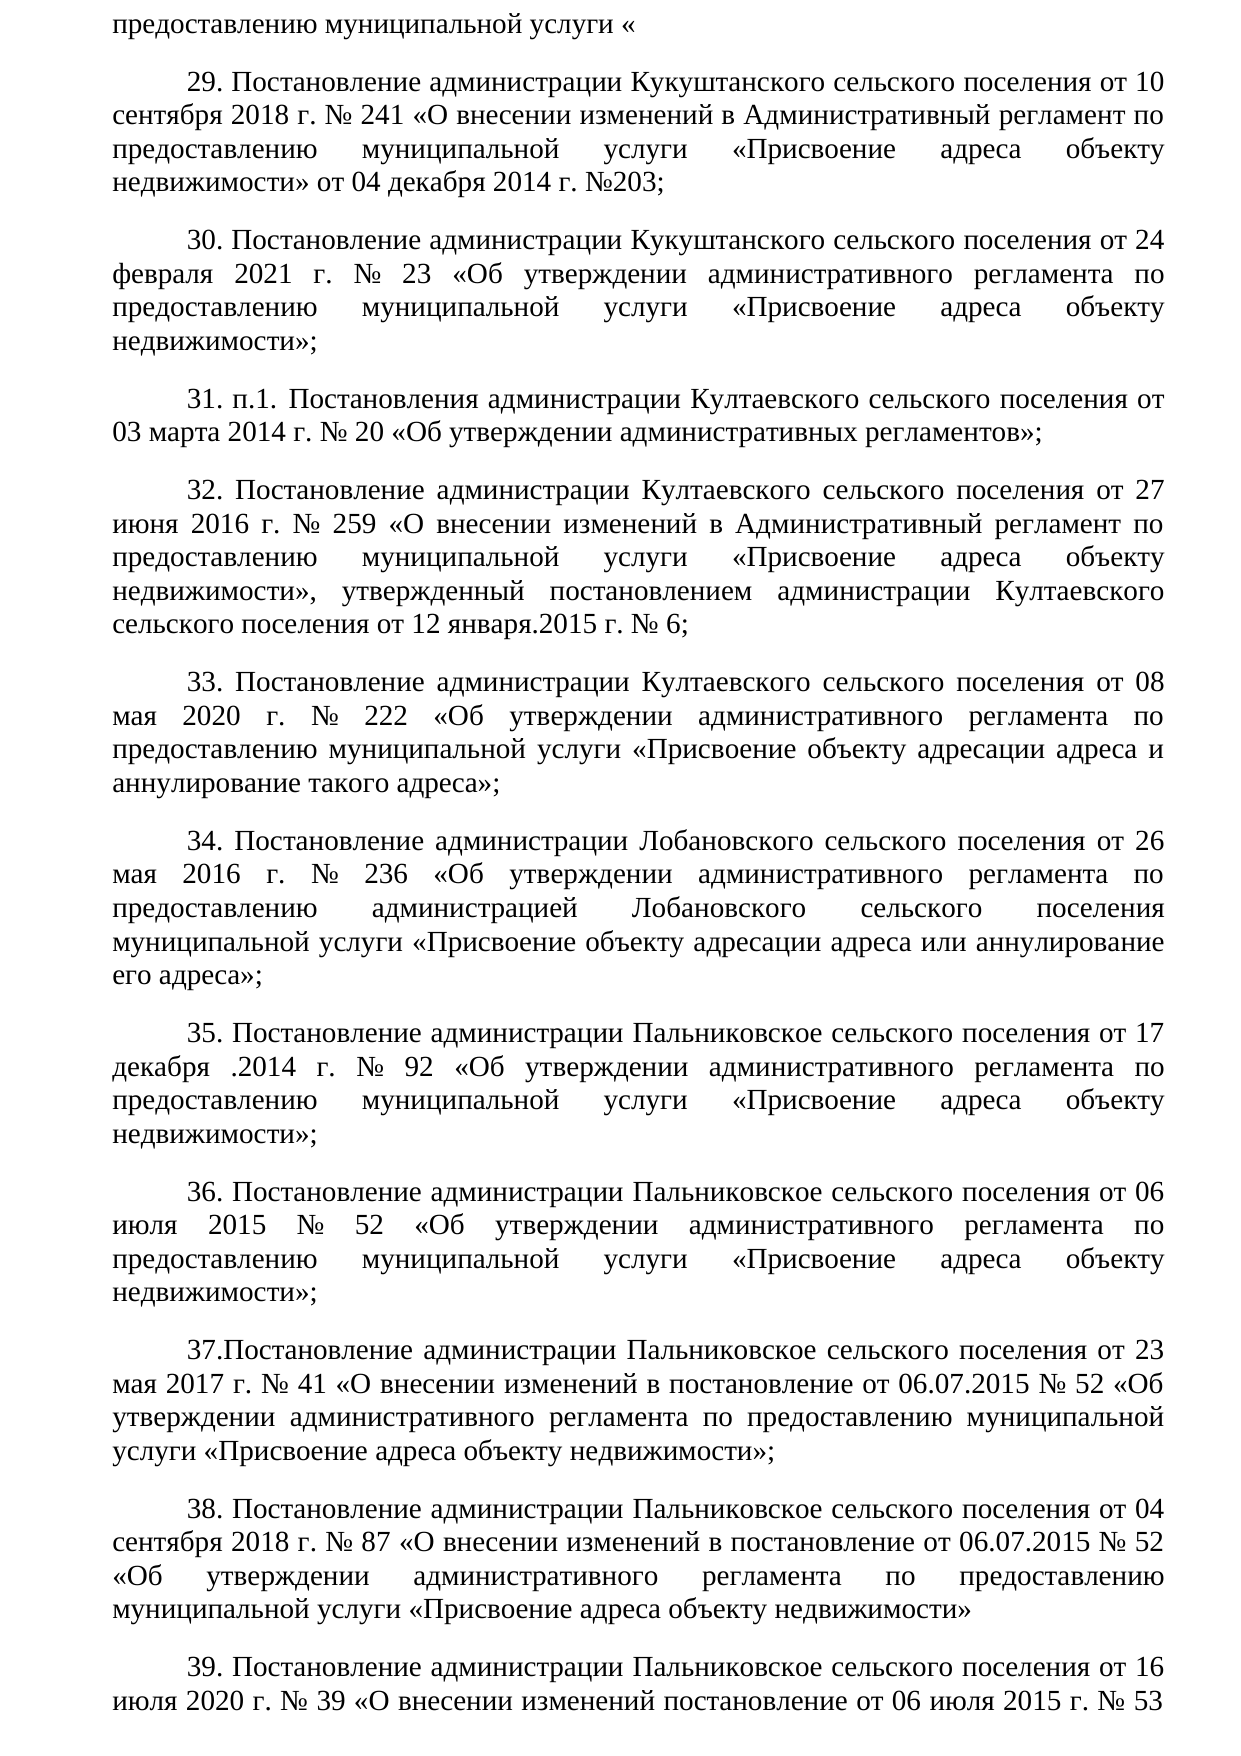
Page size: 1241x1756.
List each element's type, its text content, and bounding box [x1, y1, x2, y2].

subtitle 36. Постановление администрации Пальниковское сельского поселения от 06 июля 2015 № 52 «Об утверждении административного регламента по предоставлению муниципальной услуги «Присвоение адреса объекту недвижимости»; [112, 1174, 1165, 1308]
subtitle 38. Постановление администрации Пальниковское сельского поселения от 04 сентября 2018 г. № 87 «О внесении изменений в постановление от 06.07.2015 № 52 «Об утверждении административного регламента по предоставлению муниципальной услуги «Присвоение адреса объекту недвижимости» [112, 1491, 1165, 1625]
subtitle 34. Постановление администрации Лобановского сельского поселения от 26 мая 2016 г. № 236 «Об утверждении административного регламента по предоставлению администрацией Лобановского сельского поселения муниципальной услуги «Присвоение объекту адресации адреса или аннулирование его адреса»; [112, 823, 1165, 991]
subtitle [112, 6, 1165, 39]
subtitle 29. Постановление администрации Кукуштанского сельского поселения от 10 сентября 2018 г. № 241 «О внесении изменений в Административный регламент по предоставлению муниципальной услуги «Присвоение адреса объекту недвижимости» от 04 декабря 2014 г. №203; [112, 64, 1165, 198]
subtitle 37.Постановление администрации Пальниковское сельского поселения от 23 мая 2017 г. № 41 «О внесении изменений в постановление от 06.07.2015 № 52 «Об утверждении административного регламента по предоставлению муниципальной услуги «Присвоение адреса объекту недвижимости»; [112, 1332, 1165, 1466]
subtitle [112, 1649, 1165, 1716]
subtitle 33. Постановление администрации Култаевского сельского поселения от 08 мая 2020 г. № 222 «Об утверждении административного регламента по предоставлению муниципальной услуги «Присвоение объекту адресации адреса и аннулирование такого адреса»; [112, 664, 1165, 799]
subtitle 30. Постановление администрации Кукуштанского сельского поселения от 24 февраля 2021 г. № 23 «Об утверждении административного регламента по предоставлению муниципальной услуги «Присвоение адреса объекту недвижимости»; [112, 222, 1165, 357]
subtitle 31. п.1. Постановления администрации Култаевского сельского поселения от 03 марта 2014 г. № 20 «Об утверждении административных регламентов»; [112, 381, 1165, 448]
subtitle 35. Постановление администрации Пальниковское сельского поселения от 17 декабря .2014 г. № 92 «Об утверждении административного регламента по предоставлению муниципальной услуги «Присвоение адреса объекту недвижимости»; [112, 1015, 1165, 1149]
subtitle 32. Постановление администрации Култаевского сельского поселения от 27 июня 2016 г. № 259 «О внесении изменений в Административный регламент по предоставлению муниципальной услуги «Присвоение адреса объекту недвижимости», утвержденный постановлением администрации Култаевского сельского поселения от 12 января.2015 г. № 6; [112, 472, 1165, 640]
